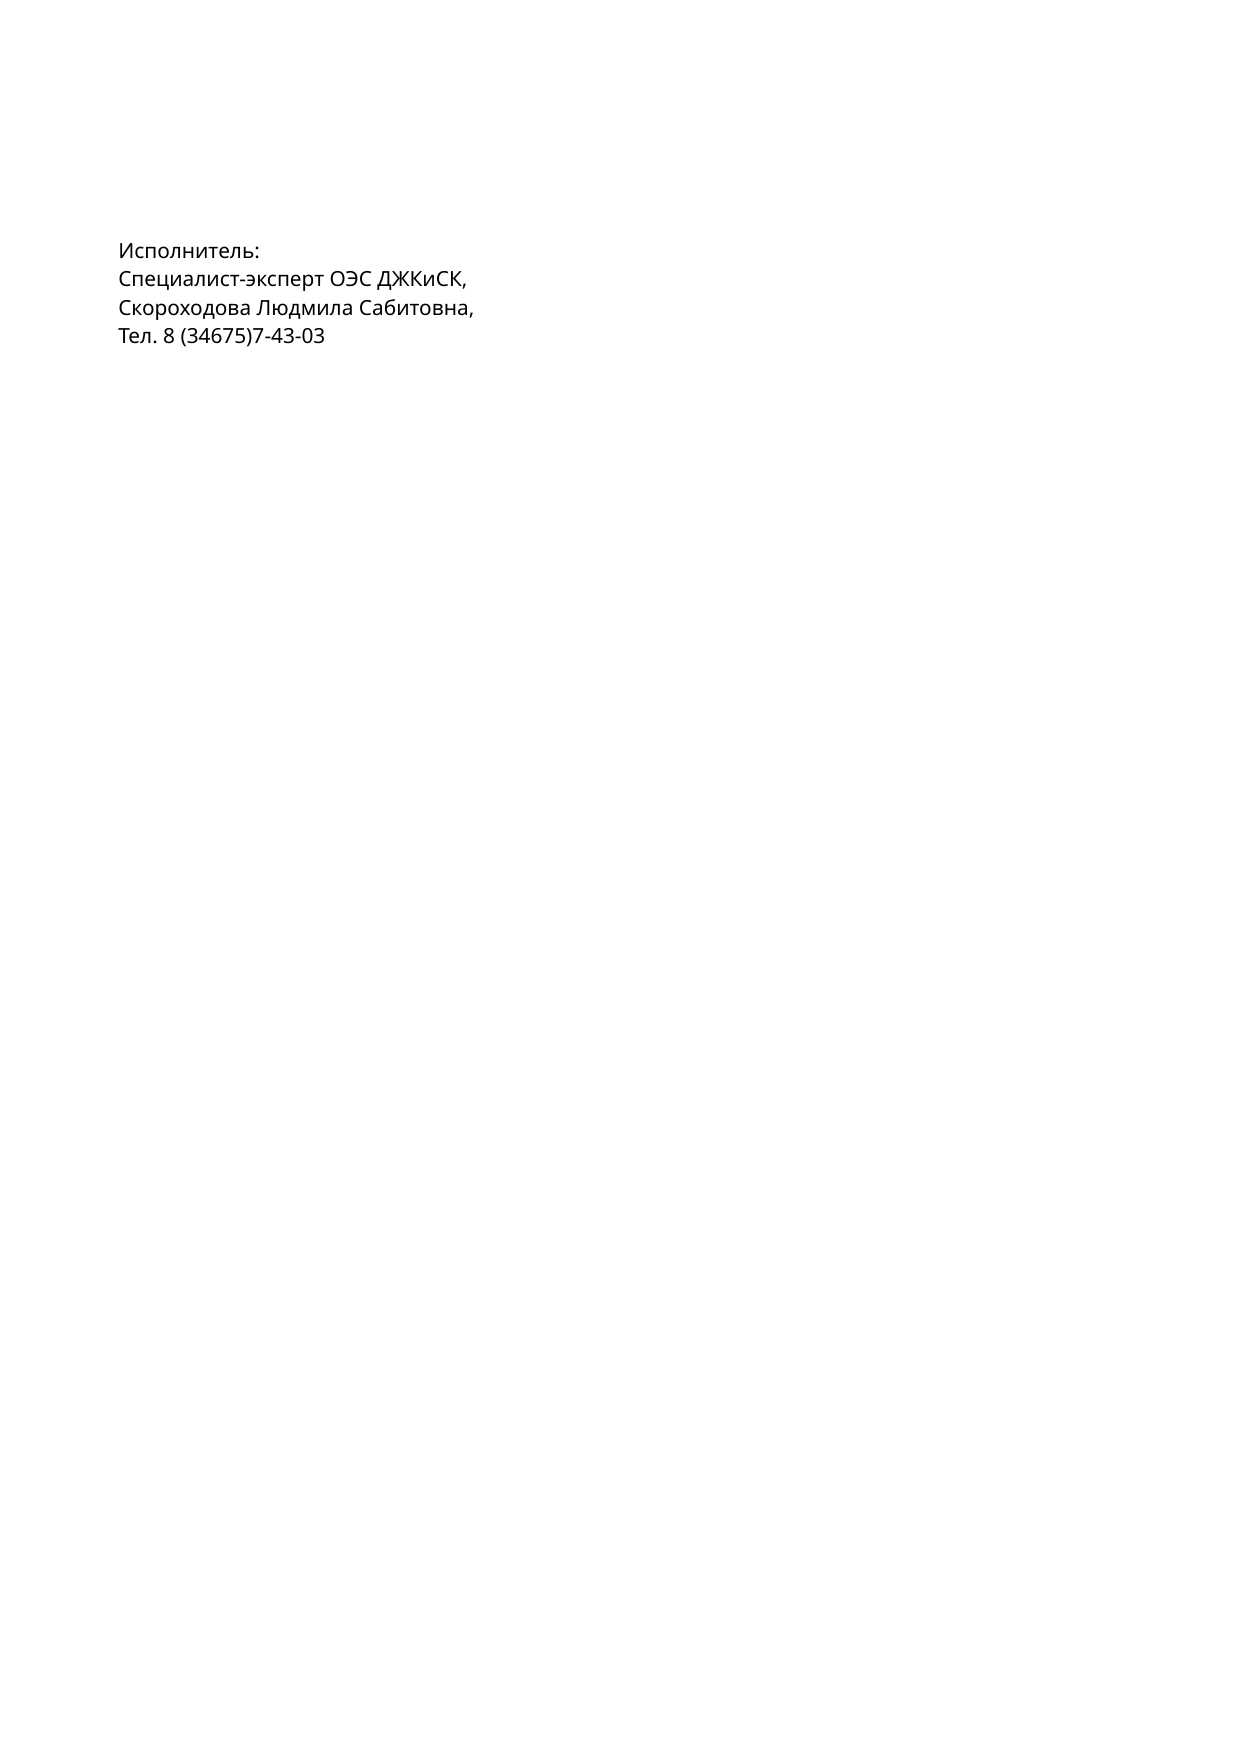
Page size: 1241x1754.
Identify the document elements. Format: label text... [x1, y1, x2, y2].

text Специалист-эксперт ОЭС ДЖКиСК, [118, 264, 1181, 293]
text Тел. 8 (34675)7-43-03 [118, 321, 1181, 349]
text Скороходова Людмила Сабитовна, [118, 293, 1181, 321]
text Исполнитель: [118, 236, 1181, 264]
